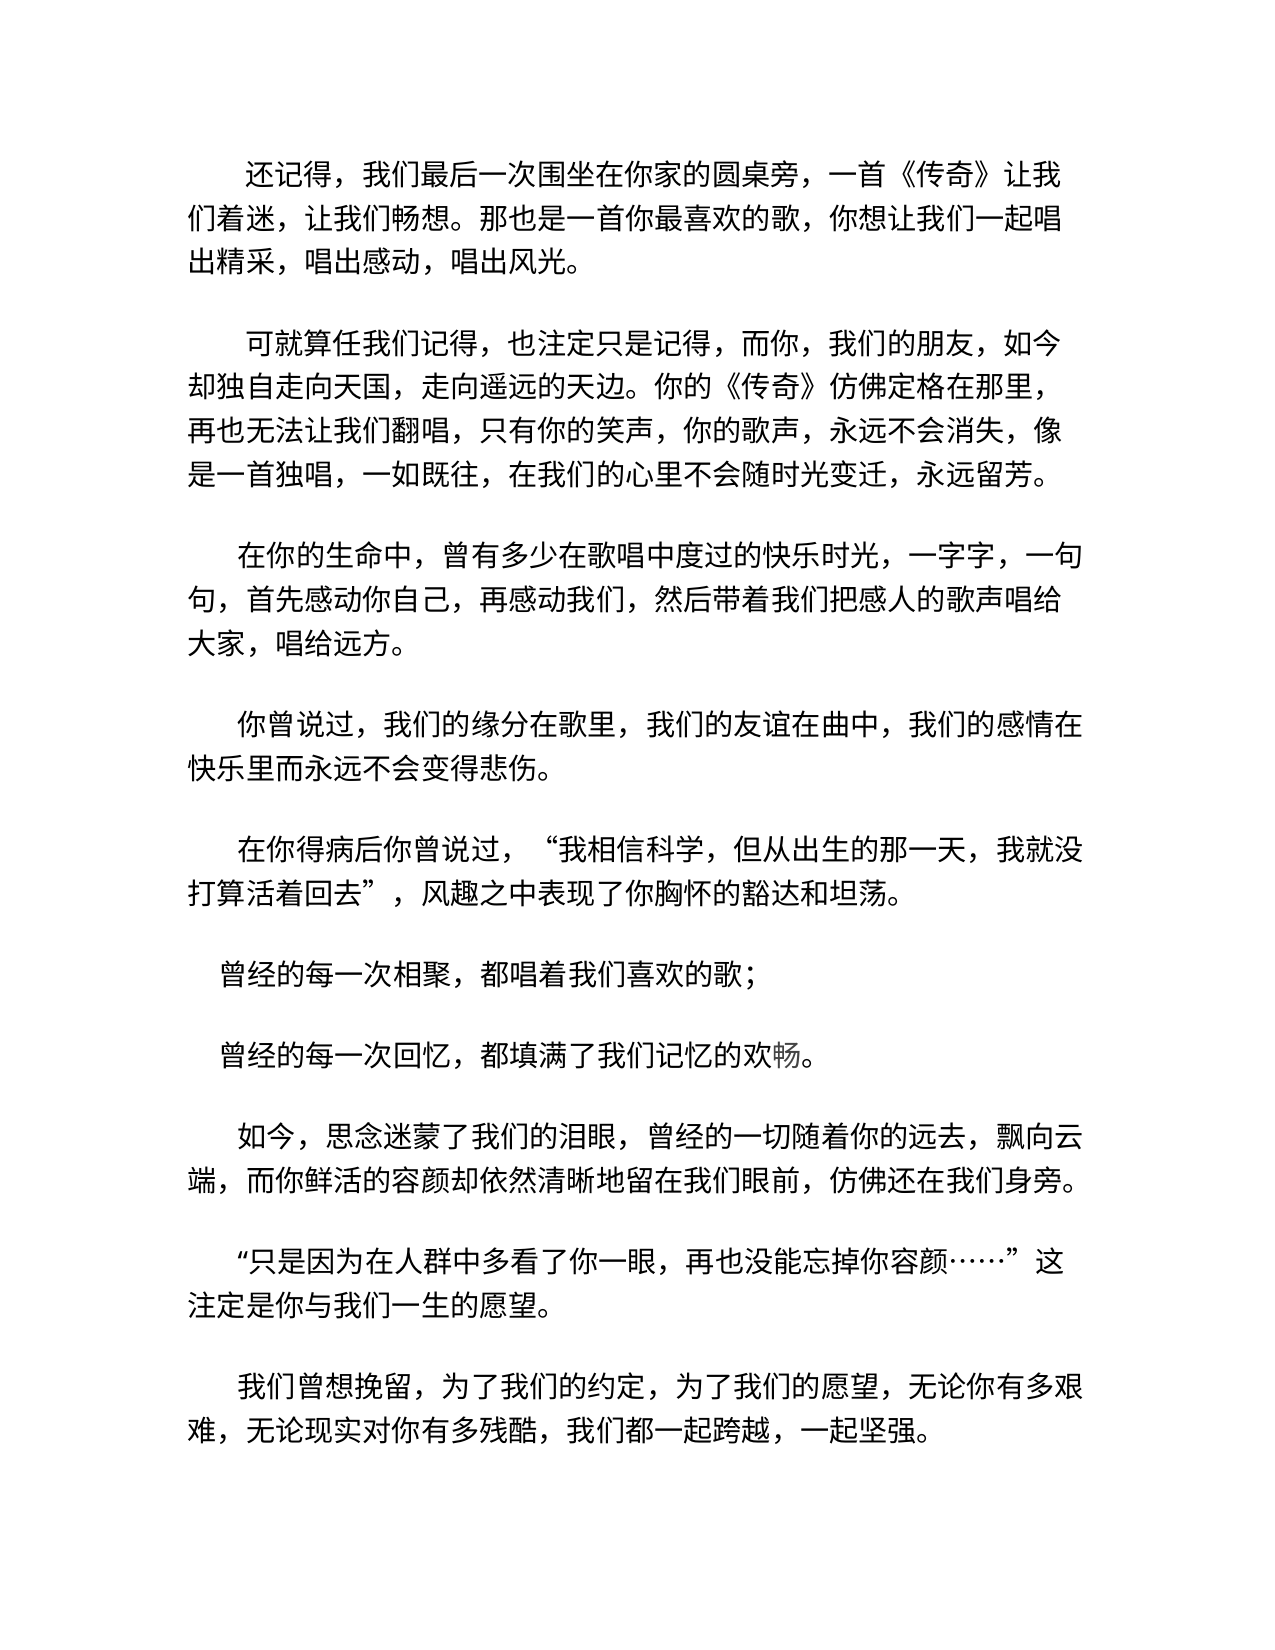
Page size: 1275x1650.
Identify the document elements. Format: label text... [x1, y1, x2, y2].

text 曾经的每一次相聚，都唱着我们喜欢的歌； [187, 950, 1087, 994]
text 曾经的每一次回忆，都填满了我们记忆的欢畅。 [187, 1031, 1087, 1075]
text 我们曾想挽留，为了我们的约定，为了我们的愿望，无论你有多艰难，无论现实对你有多残酷，我们都一起跨越，一起坚强。 [187, 1362, 1087, 1450]
text 如今，思念迷蒙了我们的泪眼，曾经的一切随着你的远去，飘向云端，而你鲜活的容颜却依然清晰地留在我们眼前，仿佛还在我们身旁。 [187, 1112, 1087, 1200]
text “只是因为在人群中多看了你一眼，再也没能忘掉你容颜……”这注定是你与我们一生的愿望。 [187, 1237, 1087, 1325]
text 在你得病后你曾说过，“我相信科学，但从出生的那一天，我就没打算活着回去”，风趣之中表现了你胸怀的豁达和坦荡。 [187, 825, 1087, 912]
text 在你的生命中，曾有多少在歌唱中度过的快乐时光，一字字，一句句，首先感动你自己，再感动我们，然后带着我们把感人的歌声唱给大家，唱给远方。 [187, 531, 1087, 662]
text 可就算任我们记得，也注定只是记得，而你，我们的朋友，如今却独自走向天国，走向遥远的天边。你的《传奇》仿佛定格在那里，再也无法让我们翻唱，只有你的笑声，你的歌声，永远不会消失，像是一首独唱，一如既往，在我们的心里不会随时光变迁，永远留芳。 [187, 319, 1087, 494]
text 还记得，我们最后一次围坐在你家的圆桌旁，一首《传奇》让我们着迷，让我们畅想。那也是一首你最喜欢的歌，你想让我们一起唱出精采，唱出感动，唱出风光。 [187, 150, 1087, 281]
text 你曾说过，我们的缘分在歌里，我们的友谊在曲中，我们的感情在快乐里而永远不会变得悲伤。 [187, 700, 1087, 787]
